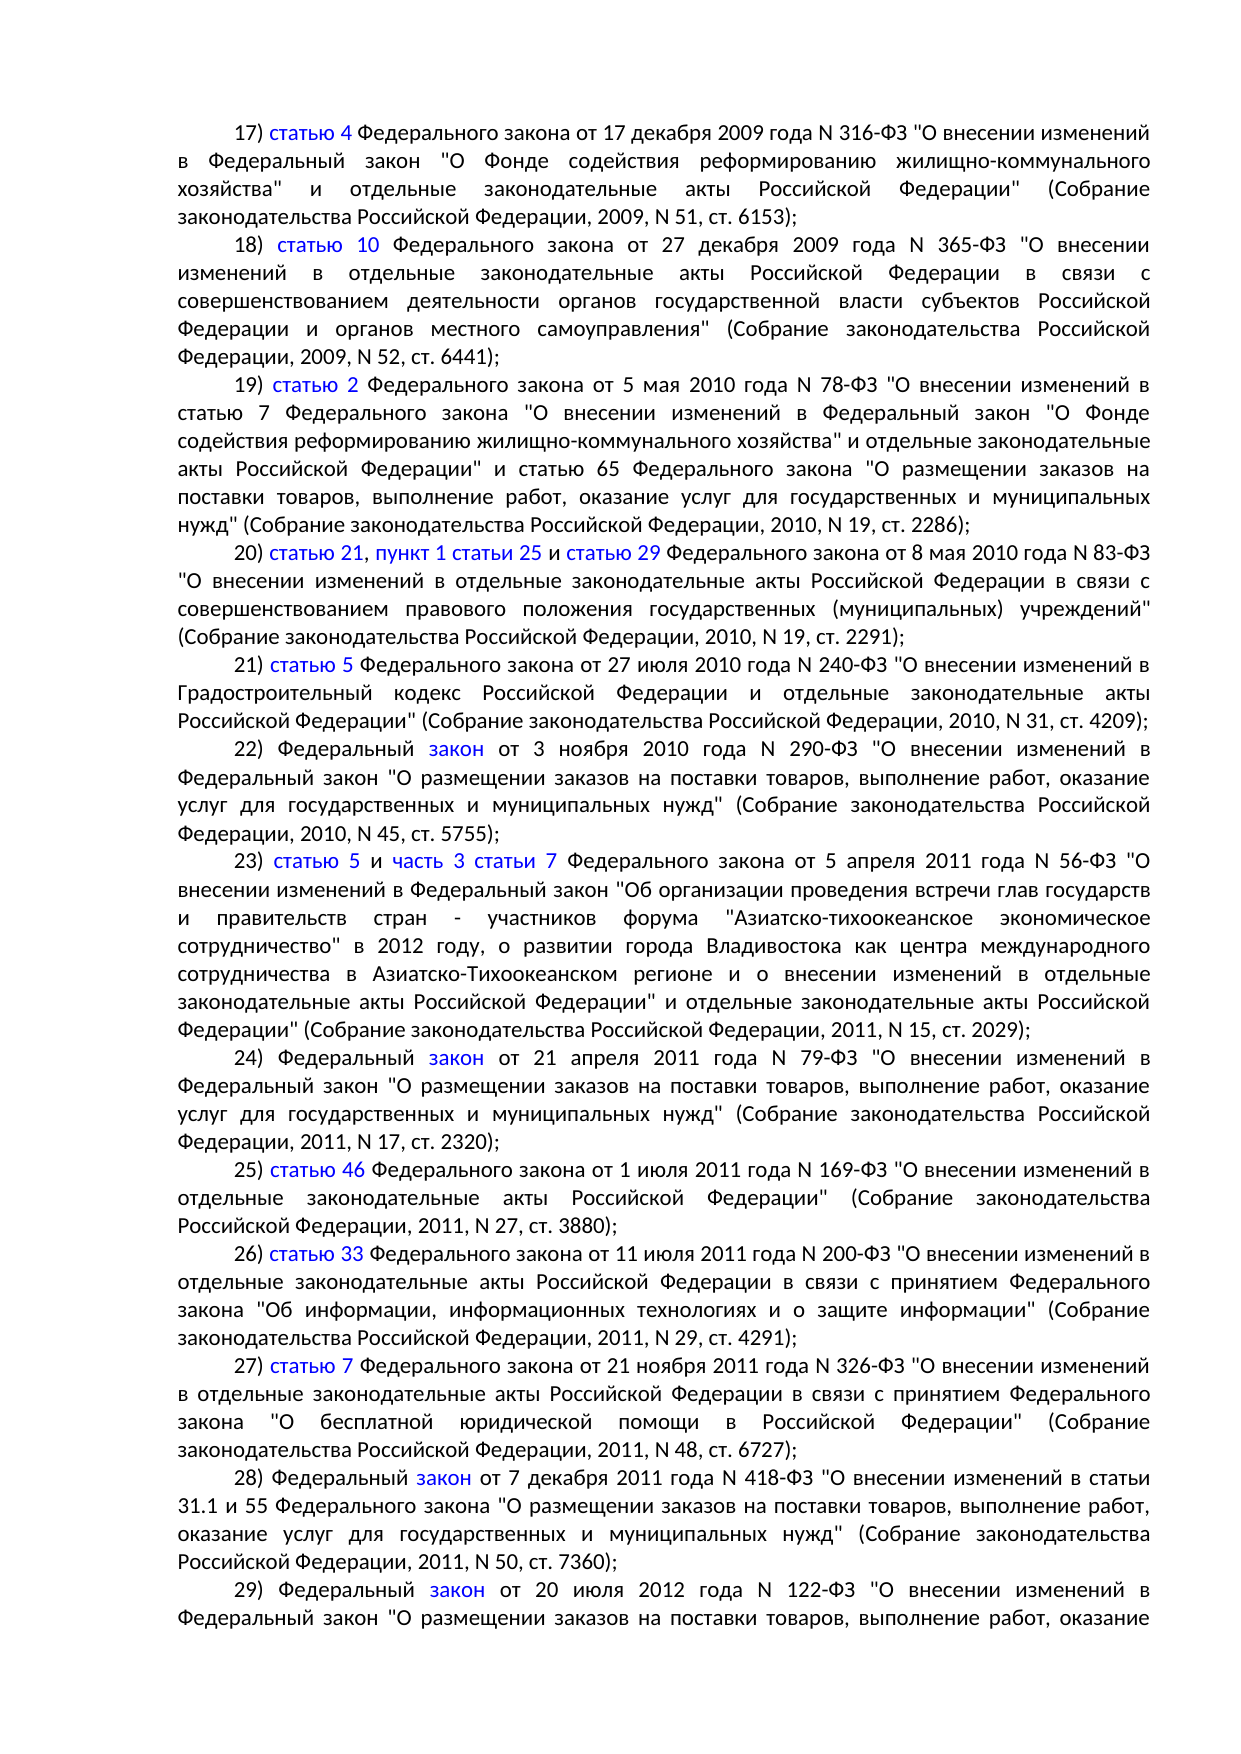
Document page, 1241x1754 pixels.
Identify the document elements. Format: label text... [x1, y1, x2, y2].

text 28) Федеральный закон от 7 декабря 2011 года N 418-ФЗ "О внесении изменений в статьи 31.1 и 55 Федерального закона "О размещении заказов на поставки товаров, выполнение работ, оказание услуг для государственных и муниципальных нужд" (Собрание законодательства Российской Федерации, 2011, N 50, ст. 7360); [177, 1463, 1152, 1575]
text 26) статью 33 Федерального закона от 11 июля 2011 года N 200-ФЗ "О внесении изменений в отдельные законодательные акты Российской Федерации в связи с принятием Федерального закона "Об информации, информационных технологиях и о защите информации" (Собрание законодательства Российской Федерации, 2011, N 29, ст. 4291); [177, 1239, 1152, 1351]
text 19) статью 2 Федерального закона от 5 мая 2010 года N 78-ФЗ "О внесении изменений в статью 7 Федерального закона "О внесении изменений в Федеральный закон "О Фонде содействия реформированию жилищно-коммунального хозяйства" и отдельные законодательные акты Российской Федерации" и статью 65 Федерального закона "О размещении заказов на поставки товаров, выполнение работ, оказание услуг для государственных и муниципальных нужд" (Собрание законодательства Российской Федерации, 2010, N 19, ст. 2286); [177, 370, 1152, 538]
text 17) статью 4 Федерального закона от 17 декабря 2009 года N 316-ФЗ "О внесении изменений в Федеральный закон "О Фонде содействия реформированию жилищно-коммунального хозяйства" и отдельные законодательные акты Российской Федерации" (Собрание законодательства Российской Федерации, 2009, N 51, ст. 6153); [177, 118, 1152, 230]
text 20) статью 21, пункт 1 статьи 25 и статью 29 Федерального закона от 8 мая 2010 года N 83-ФЗ "О внесении изменений в отдельные законодательные акты Российской Федерации в связи с совершенствованием правового положения государственных (муниципальных) учреждений" (Собрание законодательства Российской Федерации, 2010, N 19, ст. 2291); [177, 538, 1152, 651]
text 21) статью 5 Федерального закона от 27 июля 2010 года N 240-ФЗ "О внесении изменений в Градостроительный кодекс Российской Федерации и отдельные законодательные акты Российской Федерации" (Собрание законодательства Российской Федерации, 2010, N 31, ст. 4209); [177, 651, 1152, 734]
text 22) Федеральный закон от 3 ноября 2010 года N 290-ФЗ "О внесении изменений в Федеральный закон "О размещении заказов на поставки товаров, выполнение работ, оказание услуг для государственных и муниципальных нужд" (Собрание законодательства Российской Федерации, 2010, N 45, ст. 5755); [177, 734, 1152, 847]
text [177, 1575, 1152, 1631]
text 24) Федеральный закон от 21 апреля 2011 года N 79-ФЗ "О внесении изменений в Федеральный закон "О размещении заказов на поставки товаров, выполнение работ, оказание услуг для государственных и муниципальных нужд" (Собрание законодательства Российской Федерации, 2011, N 17, ст. 2320); [177, 1043, 1152, 1155]
text 25) статью 46 Федерального закона от 1 июля 2011 года N 169-ФЗ "О внесении изменений в отдельные законодательные акты Российской Федерации" (Собрание законодательства Российской Федерации, 2011, N 27, ст. 3880); [177, 1155, 1152, 1239]
text 27) статью 7 Федерального закона от 21 ноября 2011 года N 326-ФЗ "О внесении изменений в отдельные законодательные акты Российской Федерации в связи с принятием Федерального закона "О бесплатной юридической помощи в Российской Федерации" (Собрание законодательства Российской Федерации, 2011, N 48, ст. 6727); [177, 1351, 1152, 1463]
text 23) статью 5 и часть 3 статьи 7 Федерального закона от 5 апреля 2011 года N 56-ФЗ "О внесении изменений в Федеральный закон "Об организации проведения встречи глав государств и правительств стран - участников форума "Азиатско-тихоокеанское экономическое сотрудничество" в 2012 году, о развитии города Владивостока как центра международного сотрудничества в Азиатско-Тихоокеанском регионе и о внесении изменений в отдельные законодательные акты Российской Федерации" и отдельные законодательные акты Российской Федерации" (Собрание законодательства Российской Федерации, 2011, N 15, ст. 2029); [177, 847, 1152, 1043]
text 18) статью 10 Федерального закона от 27 декабря 2009 года N 365-ФЗ "О внесении изменений в отдельные законодательные акты Российской Федерации в связи с совершенствованием деятельности органов государственной власти субъектов Российской Федерации и органов местного самоуправления" (Собрание законодательства Российской Федерации, 2009, N 52, ст. 6441); [177, 230, 1152, 370]
